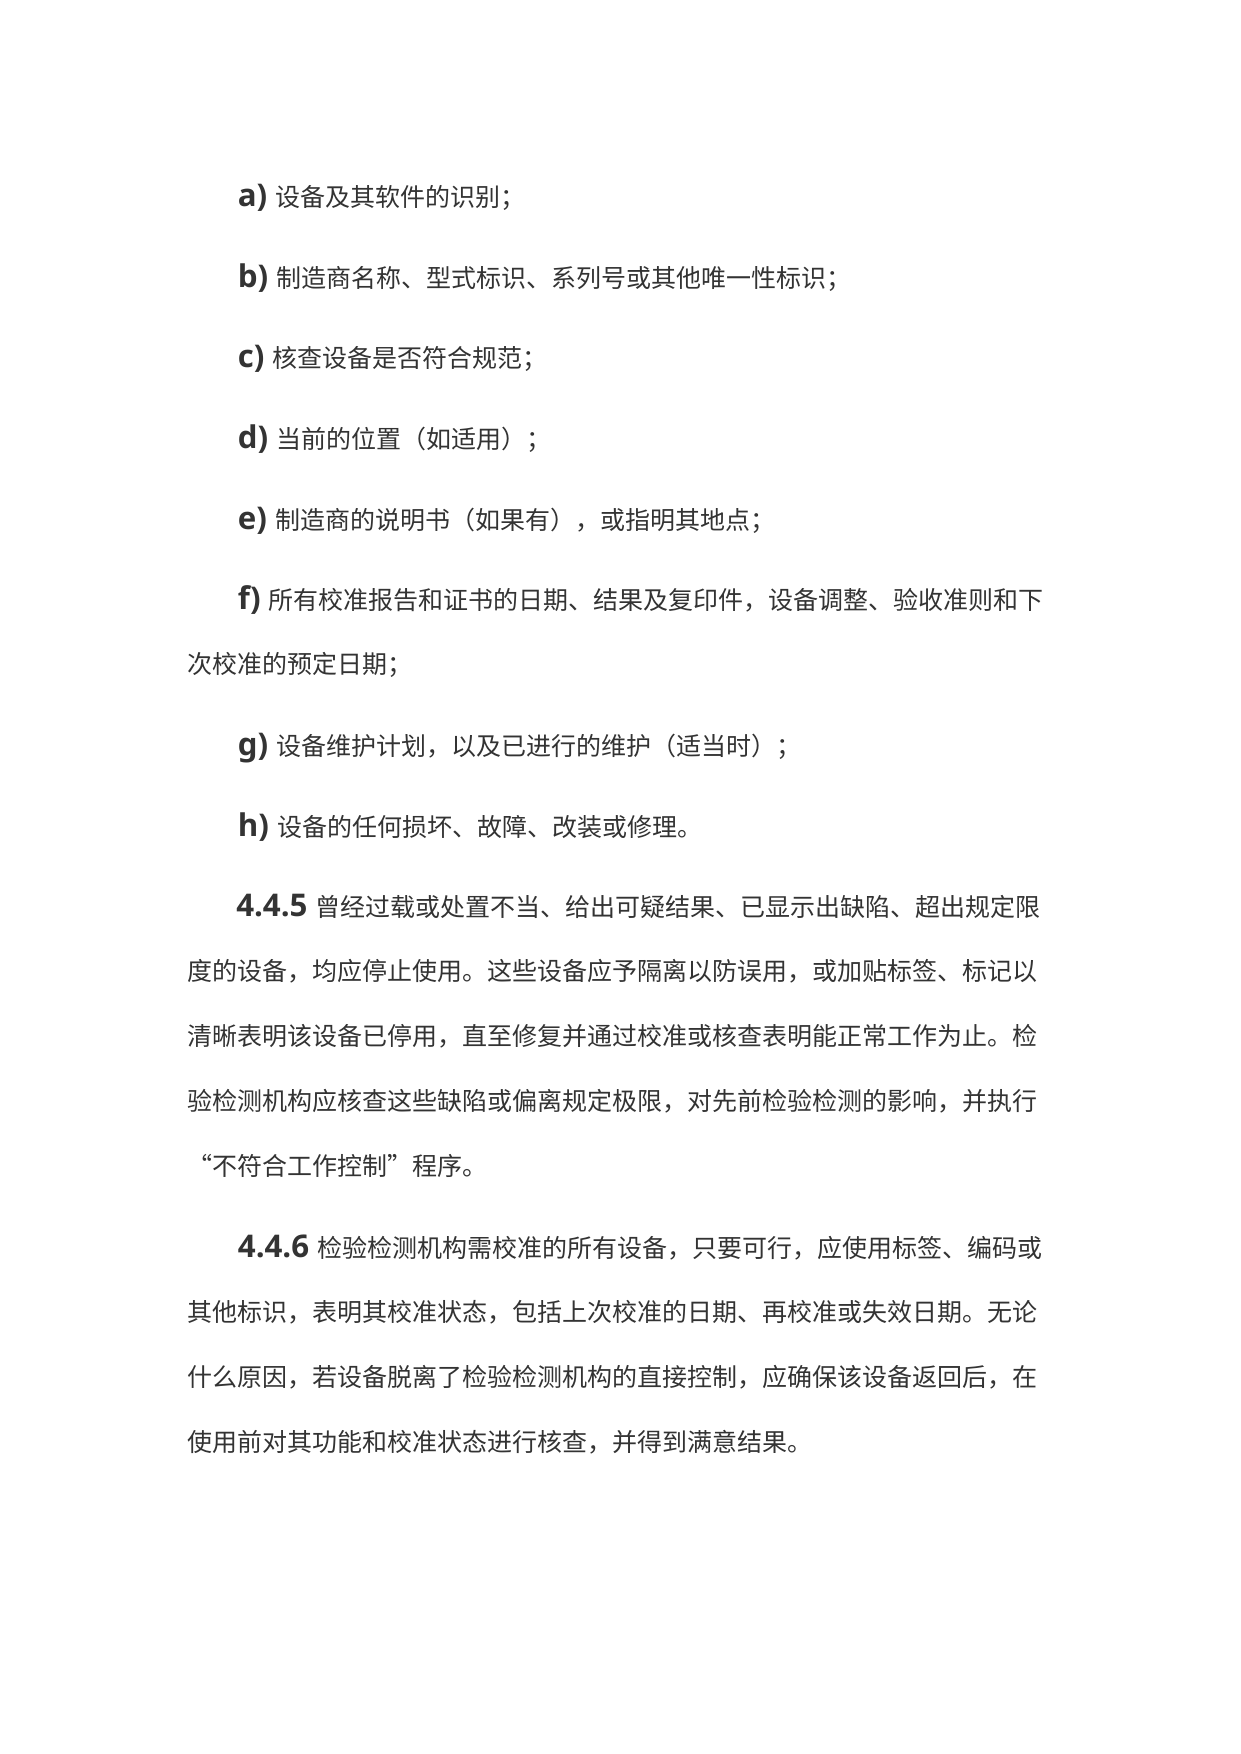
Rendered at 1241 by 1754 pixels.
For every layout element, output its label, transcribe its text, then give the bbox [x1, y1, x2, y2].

text 4.4.5 曾经过载或处置不当、给出可疑结果、已显示出缺陷、超出规定限度的设备，均应停止使用。这些设备应予隔离以防误用，或加贴标签、标记以清晰表明该设备已停用，直至修复并通过校准或核查表明能正常工作为止。检验检测机构应核查这些缺陷或偏离规定极限，对先前检验检测的影响，并执行“不符合工作控制”程序。 [187, 872, 1053, 1197]
text h) 设备的任何损坏、故障、改装或修理。 [187, 791, 1053, 856]
text f) 所有校准报告和证书的日期、结果及复印件，设备调整、验收准则和下次校准的预定日期； [187, 565, 1053, 695]
text c) 核查设备是否符合规范； [187, 323, 1053, 388]
text a) 设备及其软件的识别； [187, 162, 1053, 227]
text g) 设备维护计划，以及已进行的维护（适当时）； [187, 711, 1053, 776]
text 4.4.6 检验检测机构需校准的所有设备，只要可行，应使用标签、编码或其他标识，表明其校准状态，包括上次校准的日期、再校准或失效日期。无论什么原因，若设备脱离了检验检测机构的直接控制，应确保该设备返回后，在使用前对其功能和校准状态进行核查，并得到满意结果。 [187, 1213, 1053, 1473]
text d) 当前的位置（如适用）； [187, 404, 1053, 469]
text b) 制造商名称、型式标识、系列号或其他唯一性标识； [187, 243, 1053, 308]
text e) 制造商的说明书（如果有），或指明其地点； [187, 484, 1053, 549]
